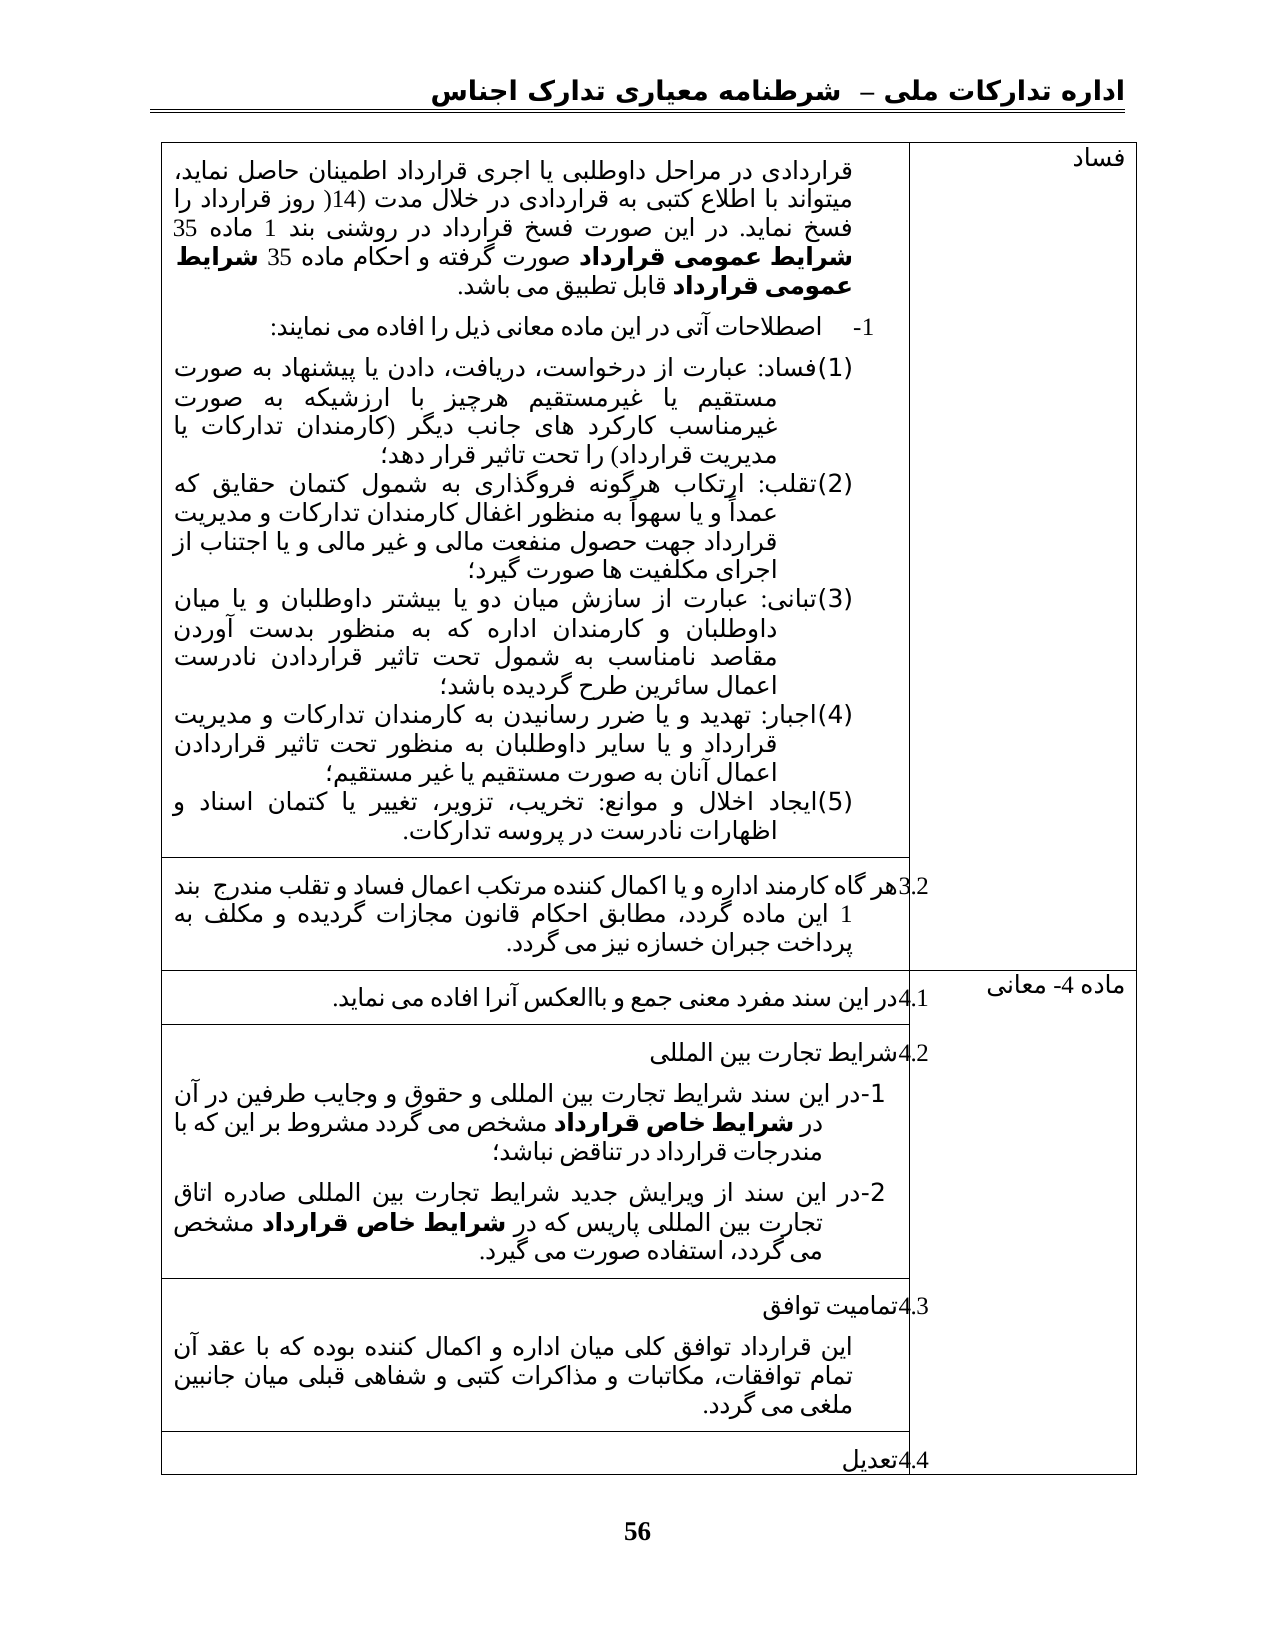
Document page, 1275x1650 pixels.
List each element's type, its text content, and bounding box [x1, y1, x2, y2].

table_cell در این سند مفرد معنی جمع و باالعکس آنرا افاده می نماید. [162, 971, 909, 1024]
table_cell ماده 3- تقلب و فساد [910, 143, 1136, 969]
table_cell تمامیت توافق این قرارداد توافق کلی میان اداره و اکمال کننده بوده که با عقد آن تمام توافقات، مکاتبات و مذاکرات کتبی و شفاهی قبلی میان جانبین ملغی می گردد. [162, 1279, 909, 1431]
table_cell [162, 143, 909, 857]
table_cell ماده 4- معانی [910, 971, 1136, 1473]
table_cell هر گاه کارمند اداره و یا اکمال کننده مرتکب اعمال فساد و تقلب مندرج بند 1 این ماده گردد، مطابق احکام قانون مجازات گردیده و مکلف به پرداخت جبران خسازه نیز می گردد. [162, 858, 909, 969]
table_cell شرایط تجارت بین المللی در این سند شرایط تجارت بین المللی و حقوق و وجایب طرفین در آن در شرایط خاص قرارداد مشخص می گردد مشروط بر این که با مندرجات قرارداد در تناقض نباشد؛ در این سند از ویرایش جدید شرایط تجارت بین المللی صادره اتاق تجارت بین المللی پاریس که در شرایط خاص قرارداد مشخص می گردد، استفاده صورت می گیرد. [162, 1025, 909, 1278]
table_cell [162, 1432, 909, 1473]
